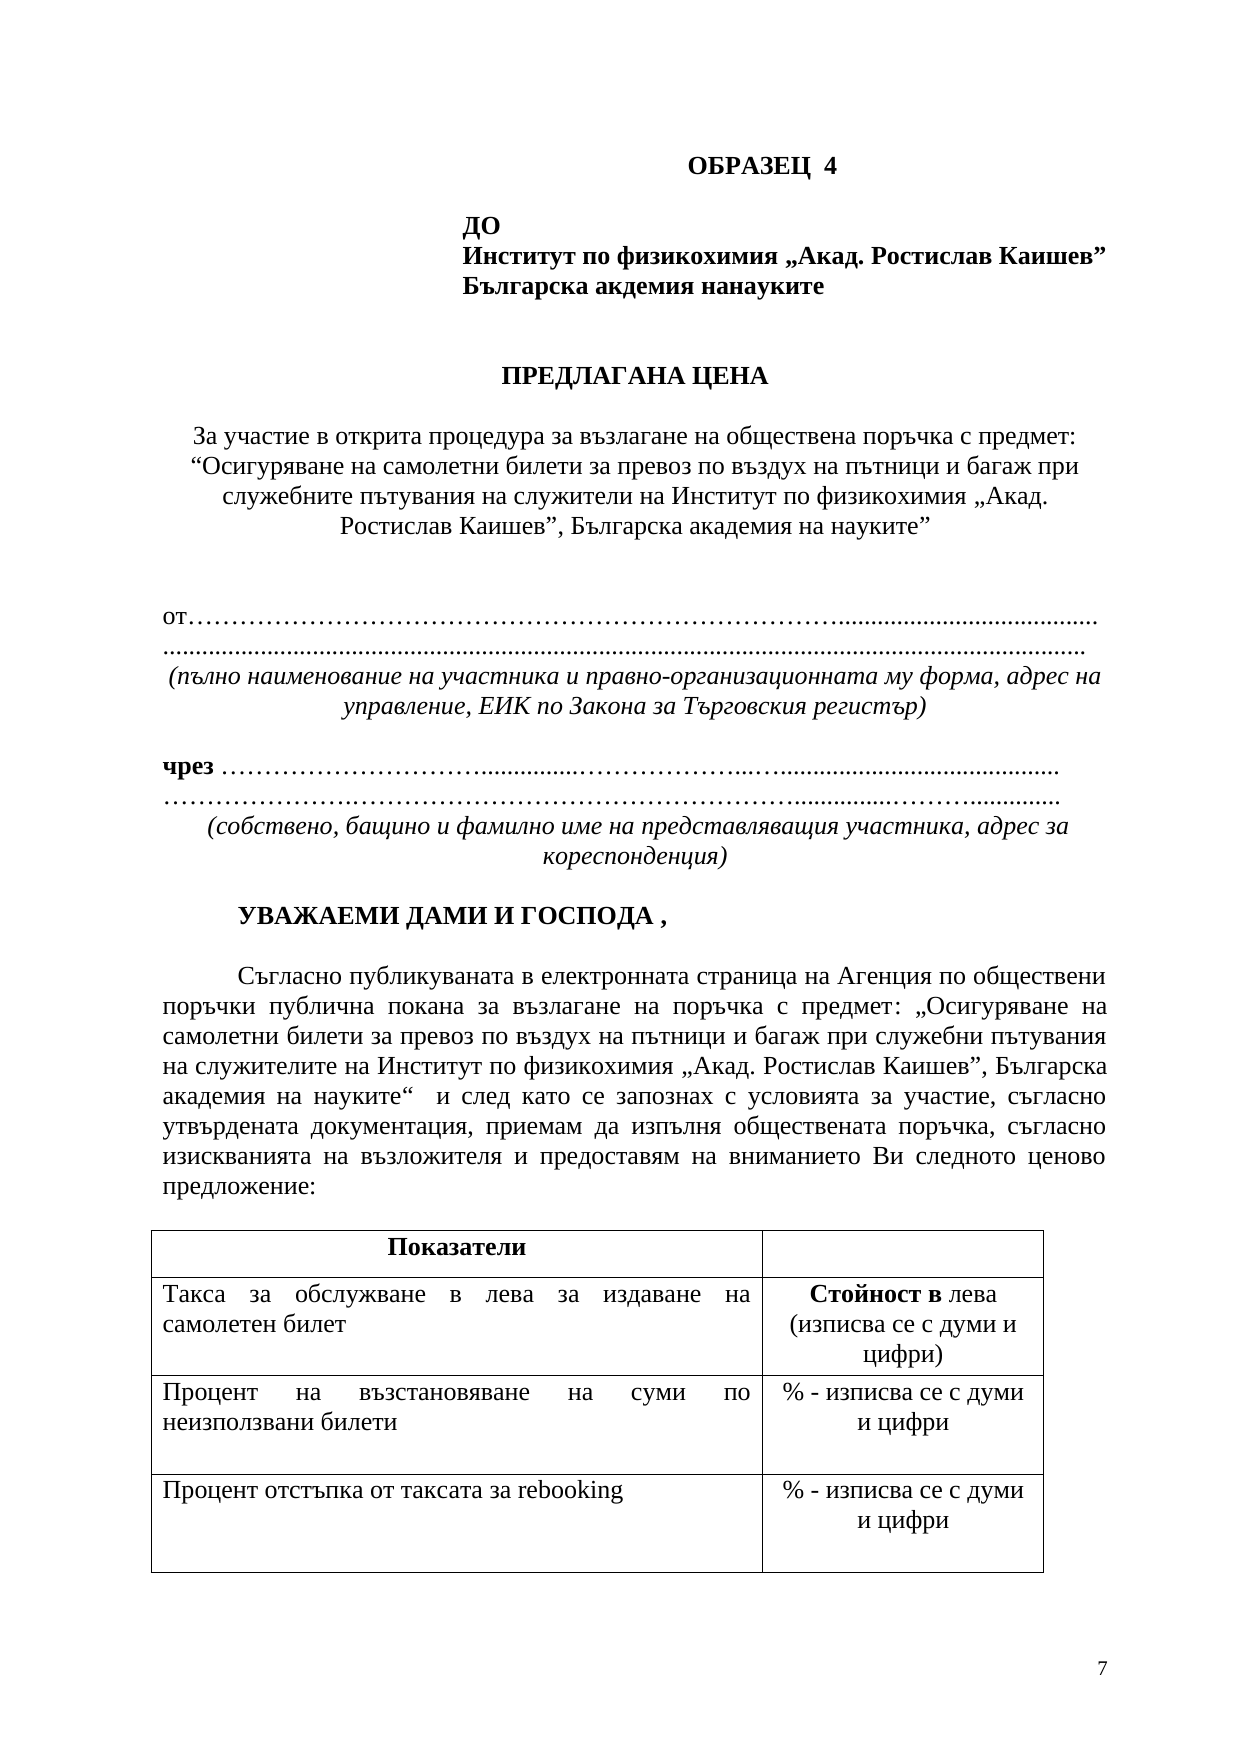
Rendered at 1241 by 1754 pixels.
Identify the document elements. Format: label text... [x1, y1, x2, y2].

table_header Показатели [152, 1231, 762, 1277]
text (собствено, бащино и фамилно име на представляващия участника, адрес за кореспонденция) [162, 810, 1107, 870]
table_cell Процент на възстановяване на суми по неизползвани билети [152, 1376, 762, 1473]
text от…………………………………………………………………...................................................................................................................................................................................... [162, 600, 1100, 660]
text За участие в открита процедура за възлагане на обществена поръчка с предмет: “Осигуряване на самолетни билети за превоз по въздух на пътници и багаж при служебните пътувания на служители на Институт по физикохимия „Акад. Ростислав Каишев”, Българска академия на науките” [162, 420, 1107, 540]
text ОБРАЗЕЦ 4 [612, 150, 1107, 180]
table_cell Процент отстъпка от таксaта за rebooking [152, 1475, 762, 1572]
text чрез …………………………...............………………...…........................................... [162, 750, 1100, 780]
table_cell Такса за обслужване в лева за издаване на самолетен билет [152, 1278, 762, 1375]
table_cell % - изписва се с думи и цифри [763, 1376, 1043, 1473]
text УВАЖАЕМИ ДАМИ И ГОСПОДА , [162, 900, 1107, 930]
subtitle Институт по физикохимия „Акад. Ростислав Каишев” [462, 240, 1115, 270]
text ДО [387, 210, 1107, 240]
text Съгласно публикуваната в електронната страница на Агенция по обществени поръчки публична покана за възлагане на поръчка с предмет: „Осигуряване на самолетни билети за превоз по въздух на пътници и багаж при служебни пътувания на служителите на Институт по физикохимия „Акад. Ростислав Каишев”, Българска академия на науките“ и след като се запознах с условията за участие, съгласно утвърдената документация, приемам да изпълня обществената поръчка, съгласно изискванията на възложителя и предоставям на вниманието Ви следното ценово предложение: [162, 960, 1107, 1200]
text (пълно наименование на участника и правно-организационната му форма, адрес на управление, ЕИК по Закона за Търговския регистър) [162, 660, 1107, 720]
text ………………….……………………………………………...............……….............. [162, 780, 1100, 810]
text ПРЕДЛАГАНА ЦЕНА [162, 360, 1107, 390]
table_cell Стойност в лева (изписва се с думи и цифри) [763, 1278, 1043, 1375]
subtitle Българска акдемия нанауките [462, 270, 1115, 300]
table_cell % - изписва се с думи и цифри [763, 1475, 1043, 1572]
table_header [763, 1231, 1043, 1277]
